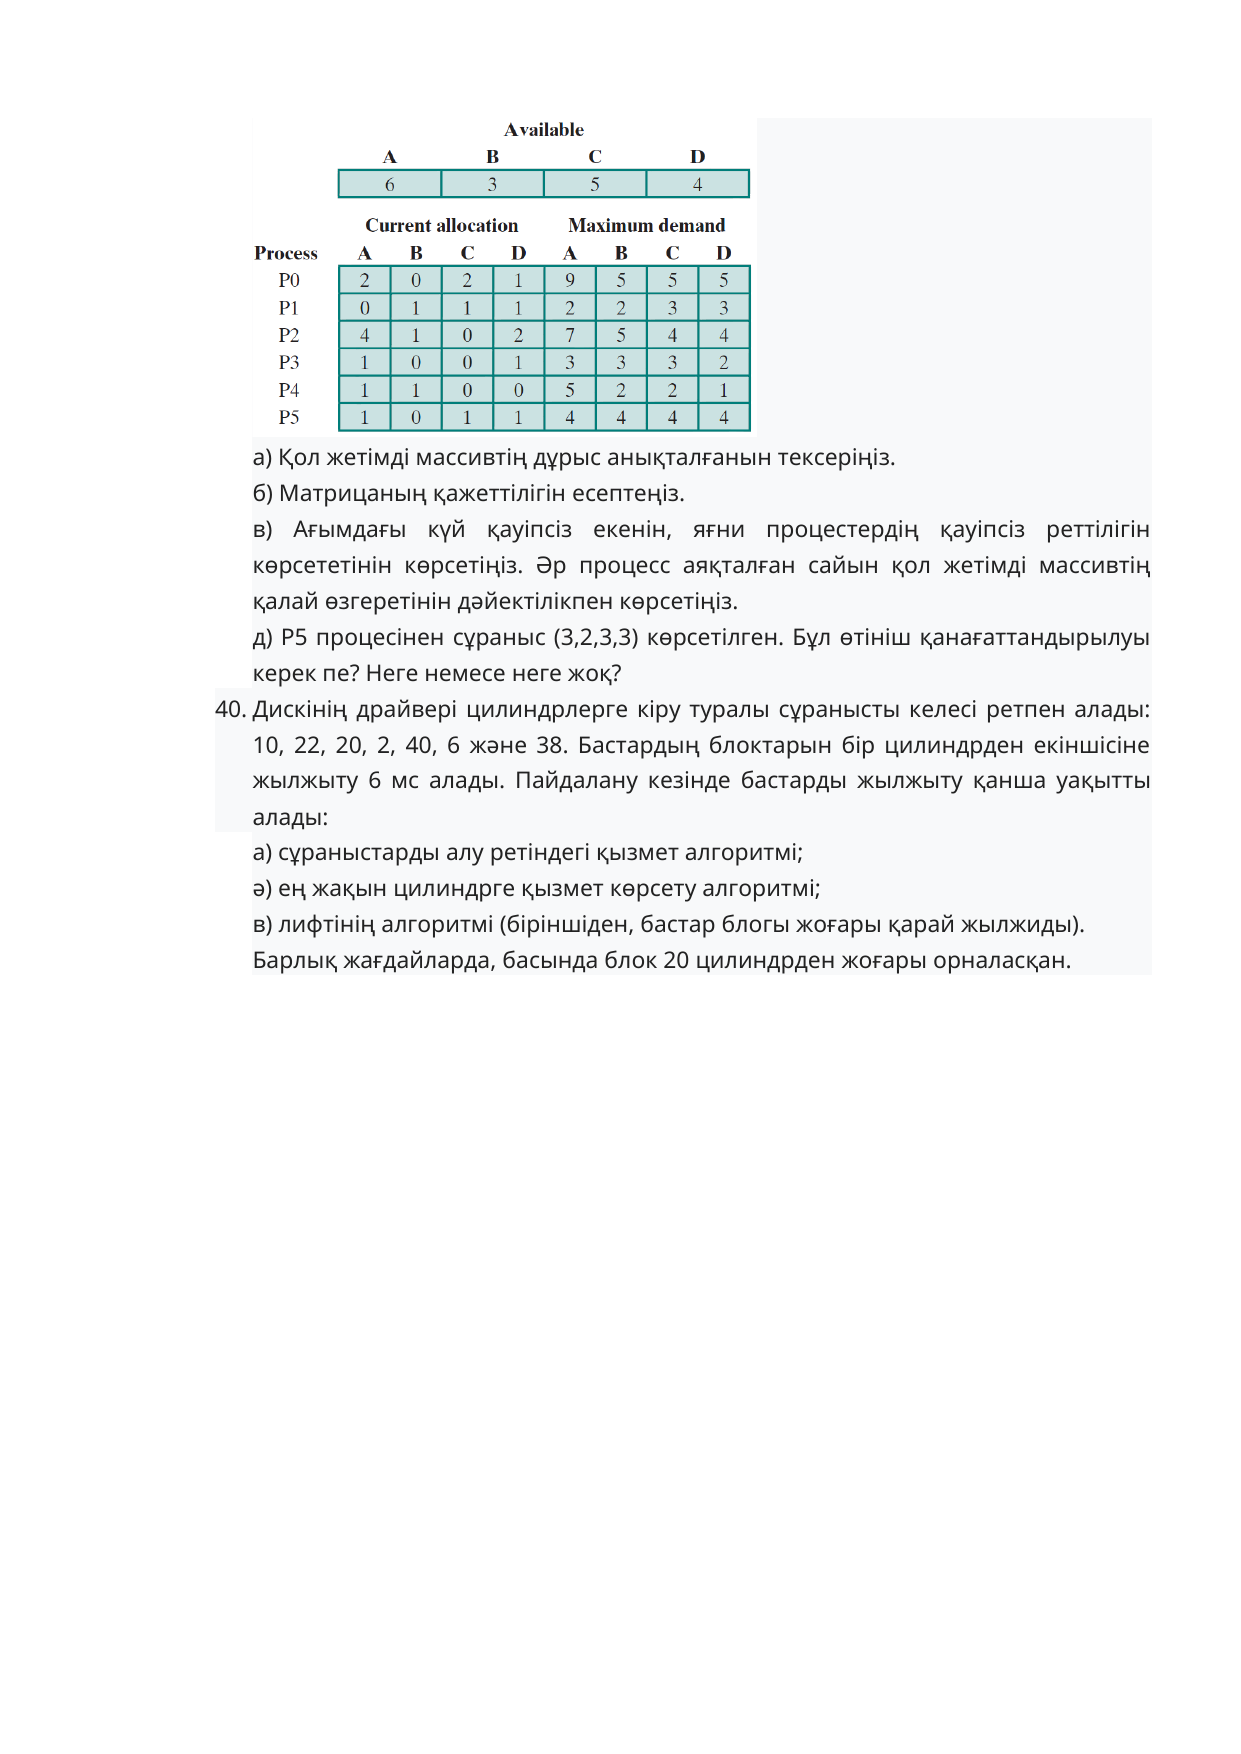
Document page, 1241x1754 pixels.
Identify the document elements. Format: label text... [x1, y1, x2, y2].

list Барлық жағдайларда, басында блок 20 цилиндрден жоғары орналасқан. [252, 944, 1152, 975]
list в) лифтінің алгоритмі (біріншіден, бастар блогы жоғары қарай жылжиды). [252, 908, 1152, 939]
list б) Матрицаның қажеттілігін есептеңіз. [252, 477, 1152, 508]
list Дискінің драйвері цилиндрлерге кіру туралы сұранысты келесі ретпен алады: 10, 22, 20, 2, 40, 6 және 38. Бастардың блоктарын бір цилиндрден екіншісіне жылжыту 6 мс алады. Пайдалану кезінде бастарды жылжыту қанша уақытты алады: [215, 693, 1152, 832]
list в) Ағымдағы күй қауіпсіз екенін, яғни процестердің қауіпсіз реттілігін көрсететінін көрсетіңіз. Әр процесс аяқталған сайын қол жетімді массивтің қалай өзгеретінін дәйектілікпен көрсетіңіз. [252, 513, 1152, 616]
list д) Р5 процесінен сұраныс (3,2,3,3) көрсетілген. Бұл өтініш қанағаттандырылуы керек пе? Неге немесе неге жоқ? [252, 621, 1152, 688]
list ә) ең жақын цилиндрге қызмет көрсету алгоритмі; [252, 872, 1152, 903]
list a) Қол жетімді массивтің дұрыс анықталғанын тексеріңіз. [252, 441, 1152, 472]
list а) сұраныстарды алу ретіндегі қызмет алгоритмі; [252, 836, 1152, 868]
picture [252, 118, 757, 437]
